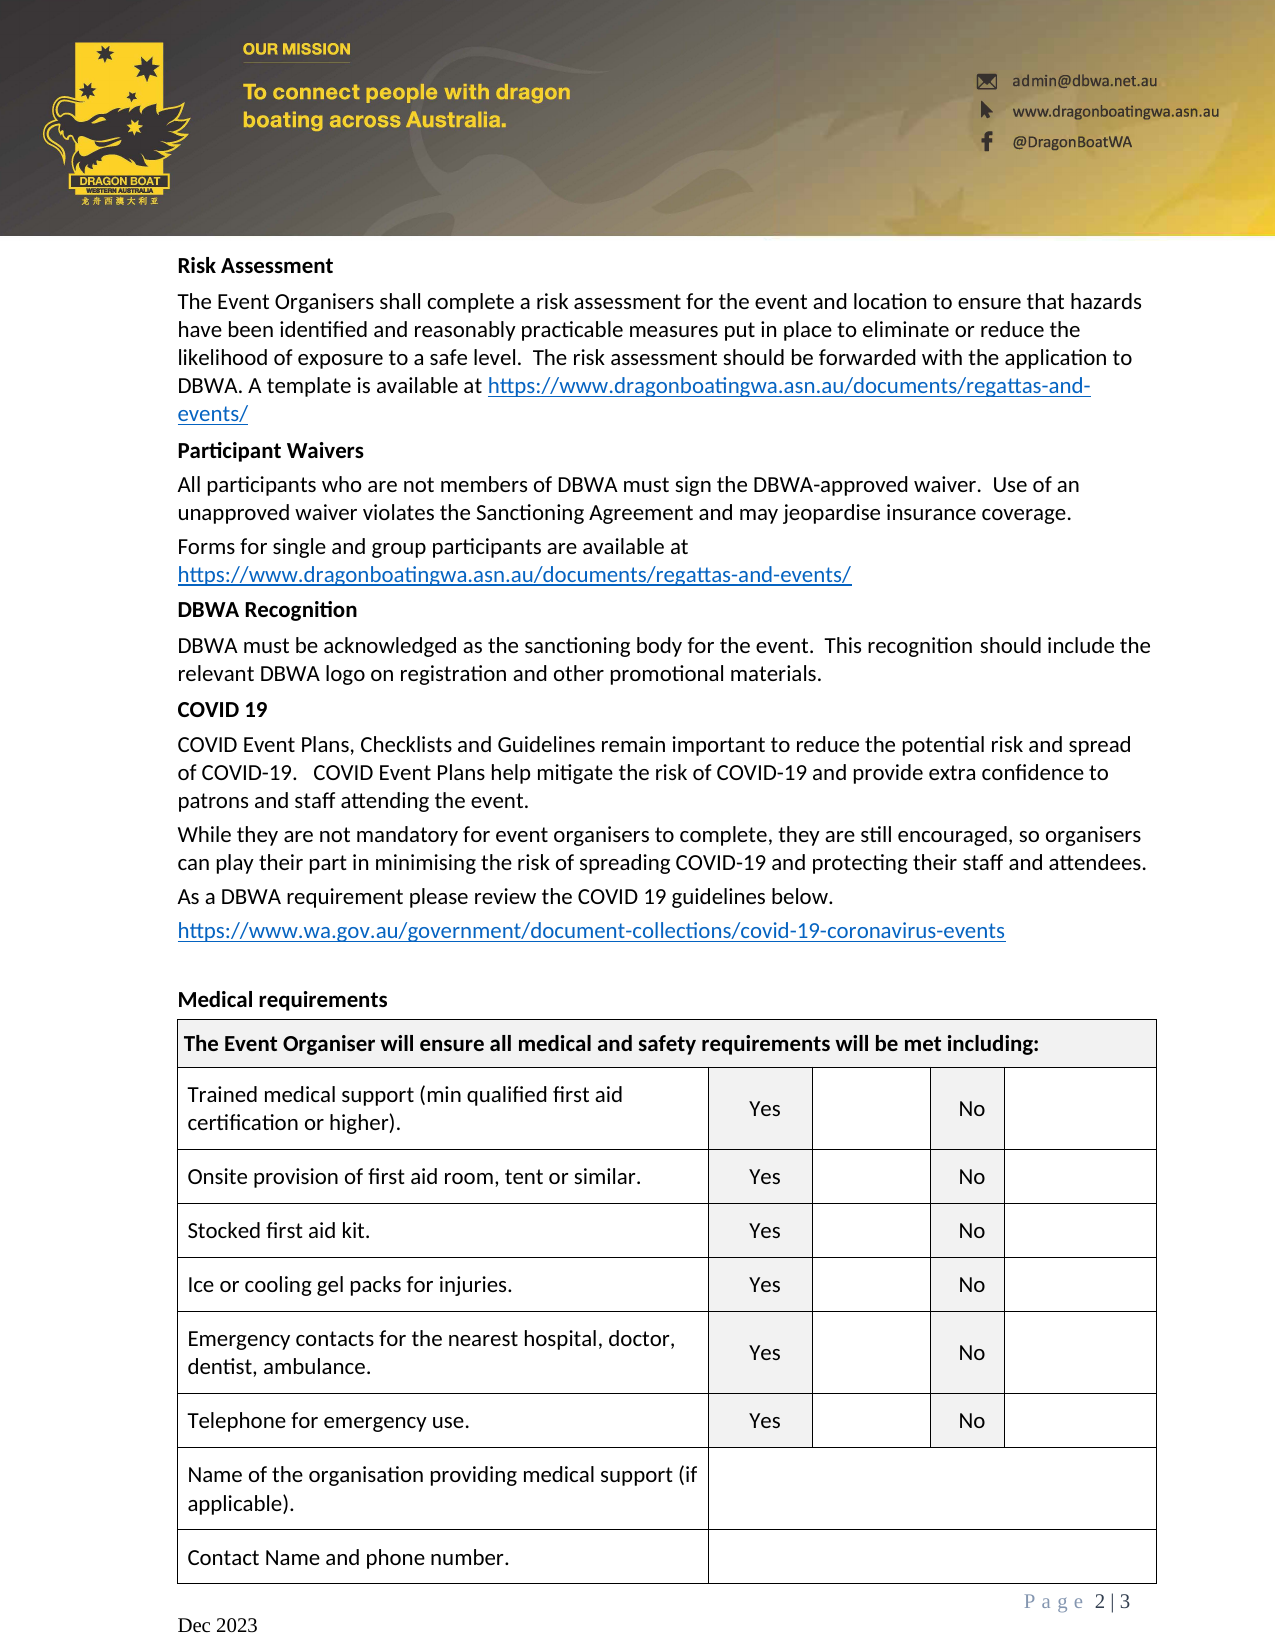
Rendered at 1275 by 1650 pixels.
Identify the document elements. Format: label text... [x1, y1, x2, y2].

table_cell No [931, 1150, 1004, 1203]
table_cell Yes [709, 1068, 812, 1149]
table_cell No [931, 1312, 1004, 1393]
table_cell No [931, 1258, 1004, 1311]
text All participants who are not members of DBWA must sign the DBWA-approved waiver. Use of an unapproved waiver violates the Sanctioning Agreement and may jeopardise insurance coverage. [177, 470, 1157, 526]
table_cell [813, 1204, 930, 1257]
table_cell No [931, 1068, 1004, 1149]
text COVID 19 [177, 695, 1157, 723]
table_cell Trained medical support (min qualified first aid certification or higher). [178, 1068, 708, 1149]
text Forms for single and group participants are available at https://www.dragonboatingwa.asn.au/documents/regattas-and-events/ [177, 532, 1157, 588]
text DBWA must be acknowledged as the sanctioning body for the event. This recognition should include the relevant DBWA logo on registration and other promotional materials. [177, 631, 1157, 687]
table_cell [1005, 1068, 1156, 1149]
subtitle Participant Waivers [177, 436, 1157, 464]
table_cell [813, 1312, 930, 1393]
table_cell [1005, 1204, 1156, 1257]
table_cell [709, 1448, 1156, 1529]
table_cell Onsite provision of first aid room, tent or similar. [178, 1150, 708, 1203]
table_cell Emergency contacts for the nearest hospital, doctor, dentist, ambulance. [178, 1312, 708, 1393]
table_cell [1005, 1150, 1156, 1203]
table_cell Yes [709, 1150, 812, 1203]
table_cell [709, 1530, 1156, 1583]
table_cell [1005, 1312, 1156, 1393]
table_cell [1005, 1258, 1156, 1311]
table_cell No [931, 1204, 1004, 1257]
table_cell Contact Name and phone number. [178, 1530, 708, 1583]
table_cell Telephone for emergency use. [178, 1394, 708, 1447]
text Medical requirements [177, 985, 1157, 1013]
table_cell Name of the organisation providing medical support (if applicable). [178, 1448, 708, 1529]
table_header The Event Organiser will ensure all medical and safety requirements will be met including: [178, 1020, 1156, 1067]
text As a DBWA requirement please review the COVID 19 guidelines below. [177, 882, 1157, 910]
table_cell Stocked first aid kit. [178, 1204, 708, 1257]
table_cell Ice or cooling gel packs for injuries. [178, 1258, 708, 1311]
text The Event Organisers shall complete a risk assessment for the event and location to ensure that hazards have been identified and reasonably practicable measures put in place to eliminate or reduce the likelihood of exposure to a safe level. The risk assessment should be forwarded with the application to DBWA. A template is available at https://www.dragonboatingwa.asn.au/documents/regattas-and-events/ [177, 287, 1157, 427]
table_cell [813, 1068, 930, 1149]
table_cell [813, 1394, 930, 1447]
text While they are not mandatory for event organisers to complete, they are still encouraged, so organisers can play their part in minimising the risk of spreading COVID-19 and protecting their staff and attendees. [177, 820, 1157, 876]
text COVID Event Plans, Checklists and Guidelines remain important to reduce the potential risk and spread of COVID-19. COVID Event Plans help mitigate the risk of COVID-19 and provide extra confidence to patrons and staff attending the event. [177, 730, 1157, 814]
text Risk Assessment [177, 251, 1157, 279]
table_cell Yes [709, 1258, 812, 1311]
text https://www.wa.gov.au/government/document-collections/covid-19-coronavirus-events [177, 917, 1157, 944]
table_cell Yes [709, 1312, 812, 1393]
table_cell No [931, 1394, 1004, 1447]
table_cell [1005, 1394, 1156, 1447]
picture [0, 0, 1275, 241]
table_cell Yes [709, 1204, 812, 1257]
table_cell Yes [709, 1394, 812, 1447]
table_cell [813, 1150, 930, 1203]
table_cell [813, 1258, 930, 1311]
text DBWA Recognition [177, 595, 1157, 623]
